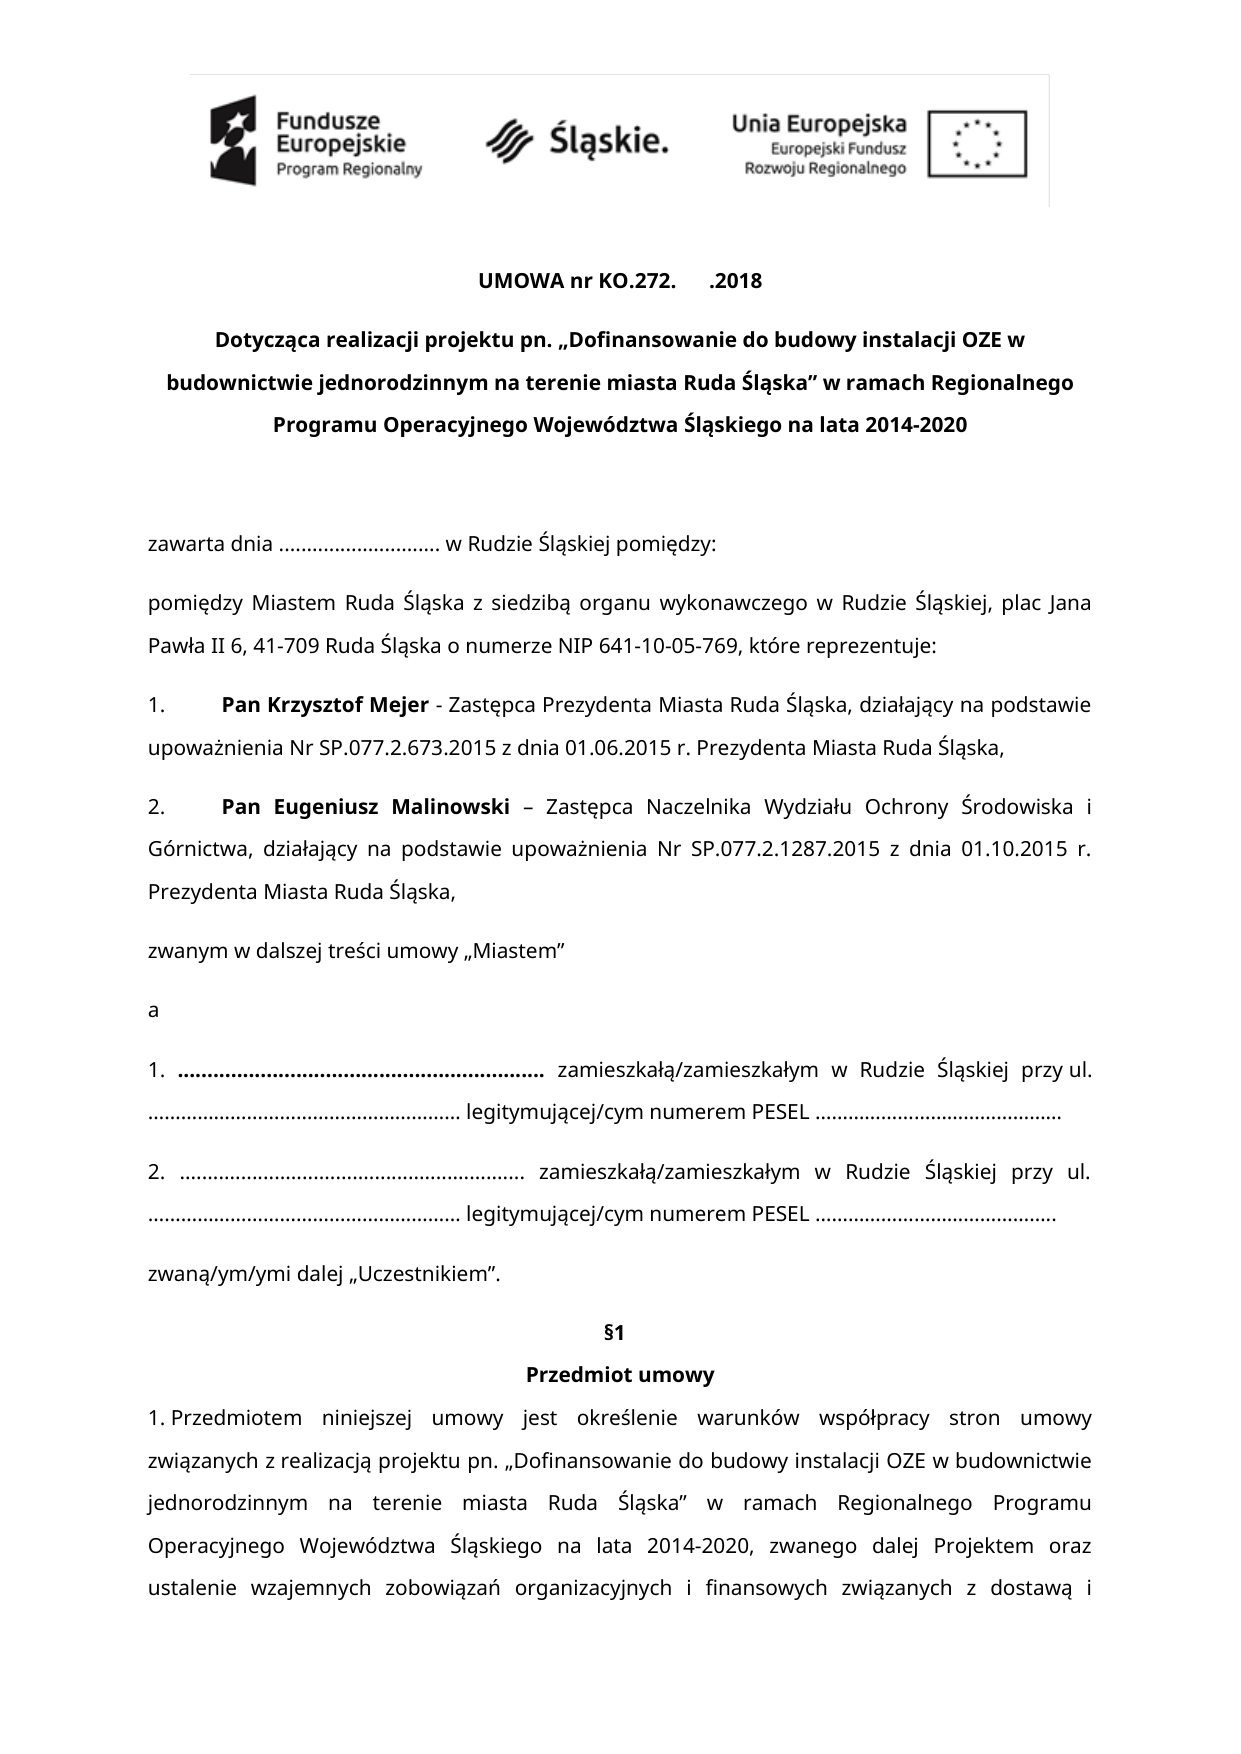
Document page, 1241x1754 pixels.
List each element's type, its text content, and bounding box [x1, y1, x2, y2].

text zwanym w dalszej treści umowy „Miastem” [148, 936, 1093, 965]
text 2. Pan Eugeniusz Malinowski – Zastępca Naczelnika Wydziału Ochrony Środowiska i Górnictwa, działający na podstawie upoważnienia Nr SP.077.2.1287.2015 z dnia 01.10.2015 r. Prezydenta Miasta Ruda Śląska, [148, 792, 1093, 906]
text 2. .............................................................. zamieszkałą/zamieszkałym w Rudzie Śląskiej przy ul. ………………………………………………… legitymującej/cym numerem PESEL …………………………………….. [148, 1157, 1093, 1228]
text 1. Pan Krzysztof Mejer - Zastępca Prezydenta Miasta Ruda Śląska, działający na podstawie upoważnienia Nr SP.077.2.673.2015 z dnia 01.06.2015 r. Prezydenta Miasta Ruda Śląska, [148, 690, 1093, 761]
text zawarta dnia ............................. w Rudzie Śląskiej pomiędzy: [148, 529, 1093, 557]
text a [148, 996, 1093, 1024]
picture [189, 73, 1051, 207]
text UMOWA nr KO.272. .2018 [148, 266, 1093, 294]
text 1. .............................................................. zamieszkałą/zamieszkałym w Rudzie Śląskiej przy ul. ………………………………………………… legitymującej/cym numerem PESEL ……………………………………… [148, 1055, 1093, 1126]
text Dotycząca realizacji projektu pn. „Dofinansowanie do budowy instalacji OZE w budownictwie jednorodzinnym na terenie miasta Ruda Śląska” w ramach Regionalnego Programu Operacyjnego Województwa Śląskiego na lata 2014-2020 [148, 325, 1093, 439]
text zwaną/ym/ymi dalej „Uczestnikiem”. [148, 1259, 1093, 1287]
text pomiędzy Miastem Ruda Śląska z siedzibą organu wykonawczego w Rudzie Śląskiej, plac Jana Pawła II 6, 41-709 Ruda Śląska o numerze NIP 641-10-05-769, które reprezentuje: [148, 588, 1093, 659]
list Przedmiot umowy [148, 1318, 1093, 1389]
